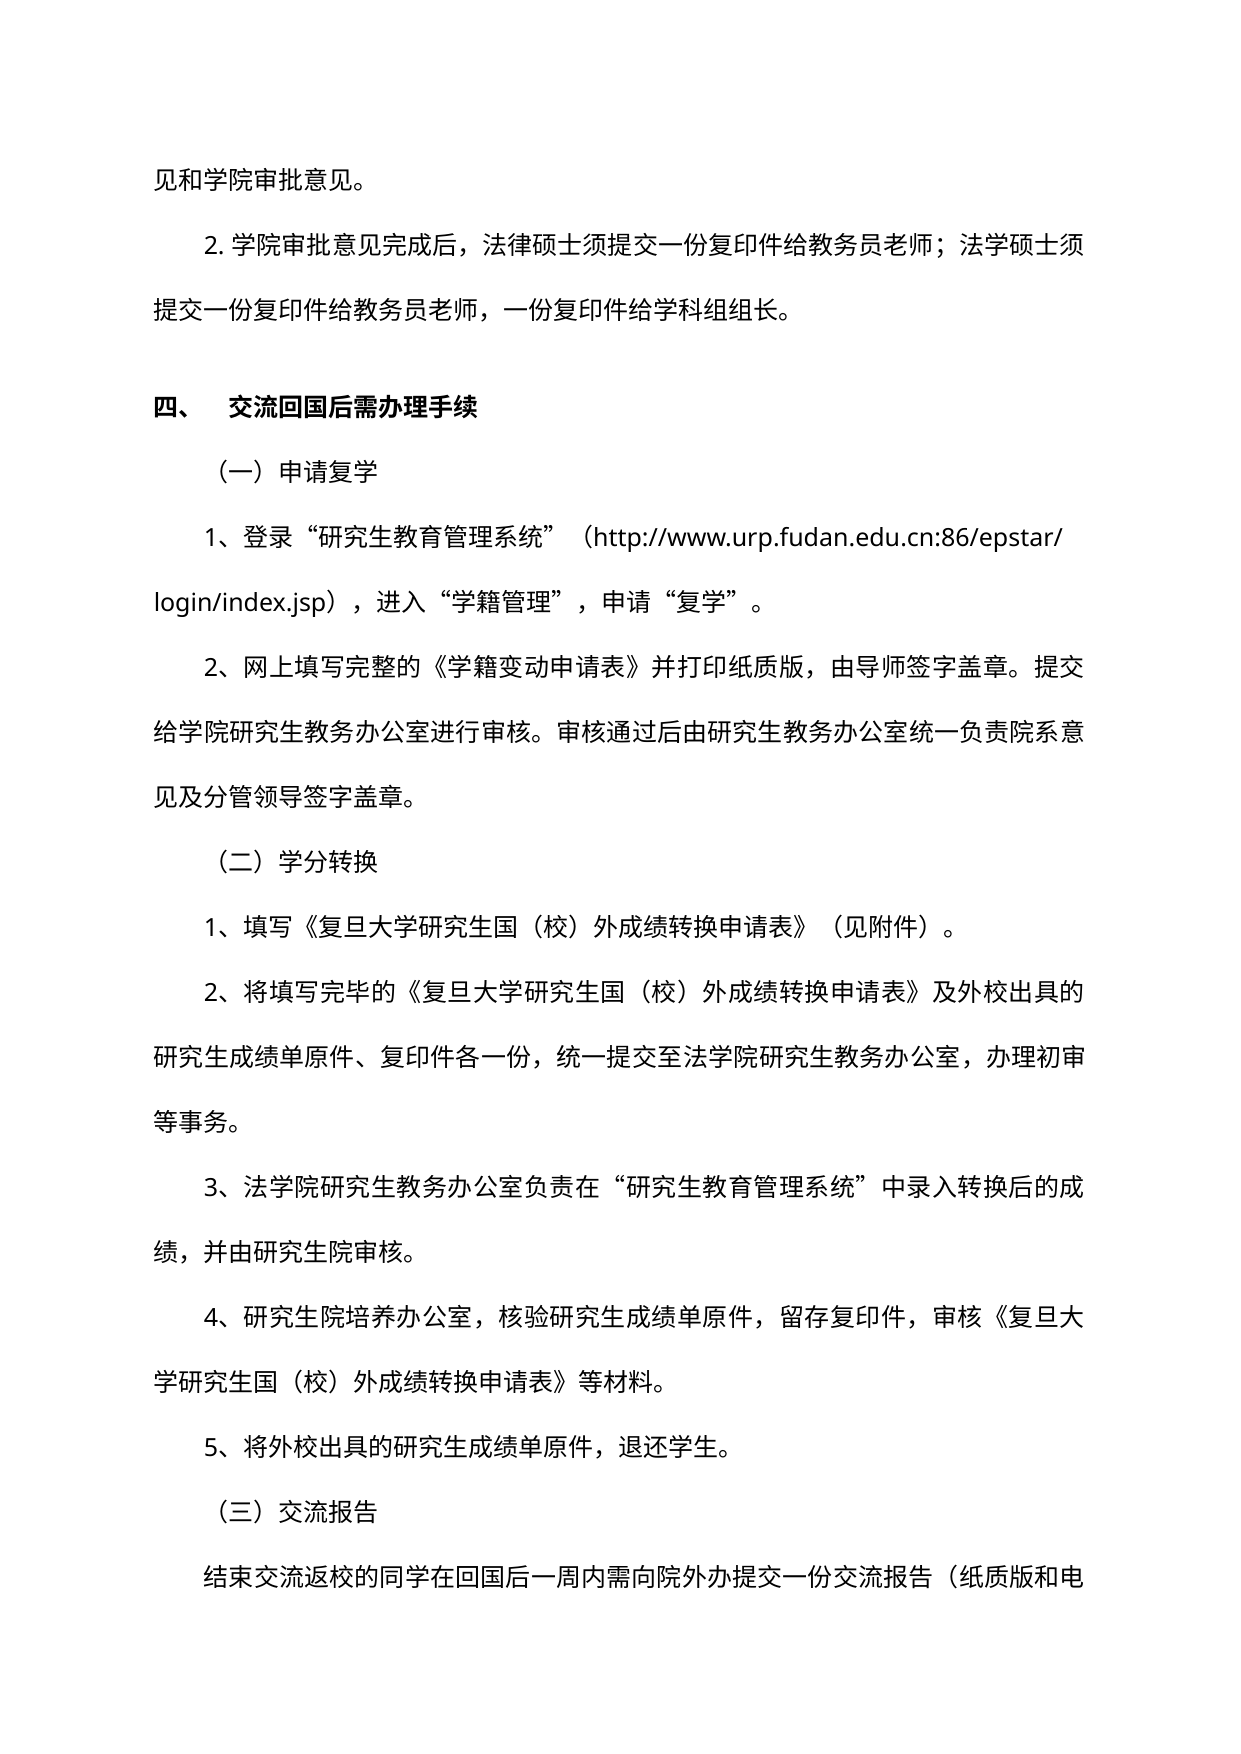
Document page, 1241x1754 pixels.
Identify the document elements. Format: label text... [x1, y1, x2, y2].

text 4、研究生院培养办公室，核验研究生成绩单原件，留存复印件，审核《复旦大学研究生国（校）外成绩转换申请表》等材料。 [153, 1283, 1087, 1413]
text （一）申请复学 [153, 438, 1087, 503]
text 5、将外校出具的研究生成绩单原件，退还学生。 [153, 1413, 1087, 1478]
text 3、法学院研究生教务办公室负责在“研究生教育管理系统”中录入转换后的成绩，并由研究生院审核。 [153, 1153, 1087, 1283]
text 1、登录“研究生教育管理系统”（http://www.urp.fudan.edu.cn:86/epstar/login/index.jsp），进入“学籍管理”，申请“复学”。 [153, 503, 1087, 633]
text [153, 146, 1087, 211]
text （三）交流报告 [153, 1478, 1087, 1543]
text 2、将填写完毕的《复旦大学研究生国（校）外成绩转换申请表》及外校出具的研究生成绩单原件、复印件各一份，统一提交至法学院研究生教务办公室，办理初审等事务。 [153, 958, 1087, 1153]
text 2、网上填写完整的《学籍变动申请表》并打印纸质版，由导师签字盖章。提交给学院研究生教务办公室进行审核。审核通过后由研究生教务办公室统一负责院系意见及分管领导签字盖章。 [153, 633, 1087, 828]
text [153, 1543, 1087, 1608]
list 交流回国后需办理手续 [153, 373, 1087, 438]
text （二）学分转换 [153, 828, 1087, 893]
text 1、填写《复旦大学研究生国（校）外成绩转换申请表》（见附件）。 [153, 893, 1087, 958]
text 2. 学院审批意见完成后，法律硕士须提交一份复印件给教务员老师；法学硕士须提交一份复印件给教务员老师，一份复印件给学科组组长。 [153, 211, 1087, 341]
